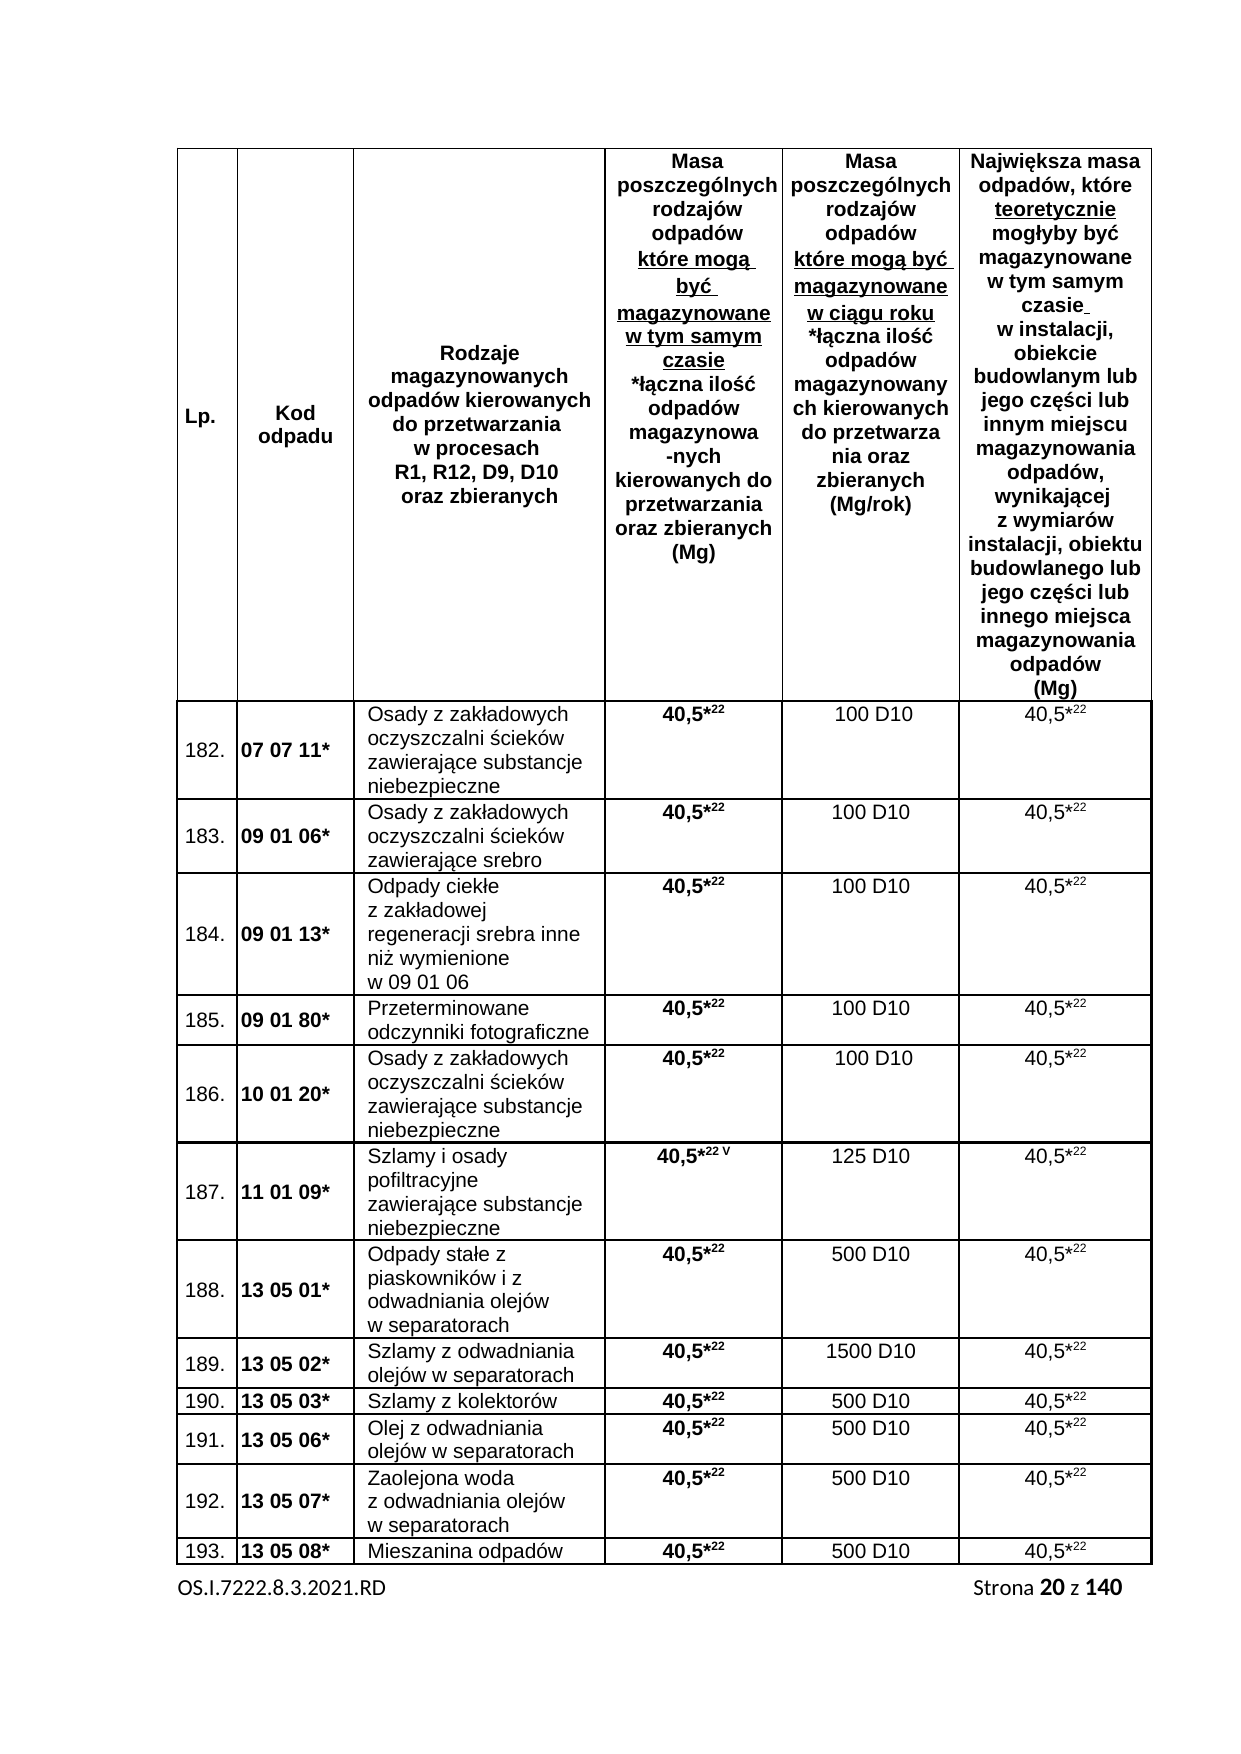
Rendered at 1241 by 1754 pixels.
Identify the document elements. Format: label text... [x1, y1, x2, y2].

table_cell 13 05 06* [238, 1415, 353, 1463]
table_cell 100 D10 [783, 702, 958, 798]
table_header Największa masa odpadów, które teoretycznie mogłyby być magazynowane w tym samym czasie w instalacji, obiekcie budowlanym lub jego części lub innym miejscu magazynowania odpadów, wynikającej z wymiarów instalacji, obiektu budowlanego lub jego części lub innego miejsca magazynowania odpadów (Mg) [960, 149, 1151, 700]
table_header Kod odpadu [238, 149, 353, 700]
table_cell 500 D10 [783, 1539, 958, 1563]
table_cell 09 01 06* [238, 800, 353, 872]
table_cell 40,5*22 [606, 1389, 781, 1413]
table_cell Olej z odwadniania olejów w separatorach [355, 1415, 604, 1463]
table_cell 13 05 08* [238, 1539, 353, 1563]
table_cell 100 D10 [783, 874, 958, 993]
table_cell 40,5*22 [606, 702, 781, 798]
table_cell 500 D10 [783, 1465, 958, 1537]
table_cell 40,5*22 [606, 1539, 781, 1563]
table_cell [178, 1415, 236, 1463]
table_cell Osady z zakładowych oczyszczalni ścieków zawierające srebro [355, 800, 604, 872]
table_cell 40,5*22 [606, 1046, 781, 1141]
table_cell 40,5*22 [606, 800, 781, 872]
table_cell 13 05 03* [238, 1389, 353, 1413]
table_cell 40,5*22 [960, 1415, 1150, 1463]
table_cell 07 07 11* [238, 702, 353, 798]
table_cell 40,5*22 [960, 800, 1150, 872]
table_cell 500 D10 [783, 1389, 958, 1413]
table_cell Odpady ciekłe z zakładowej regeneracji srebra inne niż wymienione w 09 01 06 [355, 874, 604, 993]
table_cell 09 01 80* [238, 996, 353, 1043]
table_cell [178, 1144, 236, 1239]
table_cell 500 D10 [783, 1415, 958, 1463]
table_header Masa poszczególnych rodzajów odpadów które mogą być magazynowane w ciągu roku *łączna ilość odpadów magazynowanych kierowanych do przetwarza nia oraz zbieranych (Mg/rok) [783, 149, 959, 700]
table_cell 40,5*22 [960, 1339, 1150, 1387]
table_cell 09 01 13* [238, 874, 353, 993]
table_cell Szlamy z odwadniania olejów w separatorach [355, 1339, 604, 1387]
table_cell 40,5*22 [606, 1339, 781, 1387]
table_cell 13 05 07* [238, 1465, 353, 1537]
table_cell [178, 1046, 236, 1141]
table_cell Osady z zakładowych oczyszczalni ścieków zawierające substancje niebezpieczne [355, 702, 604, 798]
table_cell [178, 702, 236, 798]
table_cell [178, 1389, 236, 1413]
table_cell 40,5*22 [960, 1046, 1150, 1141]
table_cell 40,5*22 [960, 1241, 1150, 1337]
table_cell 40,5*22 [960, 1465, 1150, 1537]
table_header Masa poszczególnych rodzajów odpadów które mogą być magazynowane w tym samym czasie *łączna ilość odpadów magazynowa -nych kierowanych do przetwarzania oraz zbieranych (Mg) [606, 149, 782, 700]
table_cell 40,5*22 [606, 1465, 781, 1537]
table_cell 125 D10 [783, 1144, 958, 1239]
table_cell Przeterminowane odczynniki fotograficzne [355, 996, 604, 1043]
table_cell [178, 800, 236, 872]
table_cell Szlamy z kolektorów [355, 1389, 604, 1413]
table_cell 40,5*22 [606, 874, 781, 993]
table_cell [178, 1539, 236, 1563]
table_cell 40,5*22 [960, 874, 1150, 993]
table_cell Odpady stałe z piaskowników i z odwadniania olejów w separatorach [355, 1241, 604, 1337]
table_cell Zaolejona woda z odwadniania olejów w separatorach [355, 1465, 604, 1537]
table_cell 40,5*22 [960, 996, 1150, 1043]
table_cell 40,5*22 [960, 702, 1150, 798]
table_cell 11 01 09* [238, 1144, 353, 1239]
table_cell 40,5*22 V [606, 1144, 781, 1239]
table_cell 40,5*22 [960, 1539, 1150, 1563]
table_cell 13 05 02* [238, 1339, 353, 1387]
table_cell 40,5*22 [606, 1415, 781, 1463]
table_cell Szlamy i osady pofiltracyjne zawierające substancje niebezpieczne [355, 1144, 604, 1239]
table_header Rodzaje magazynowanych odpadów kierowanych do przetwarzania w procesach R1, R12, D9, D10 oraz zbieranych [354, 149, 604, 700]
table_cell 40,5*22 [606, 996, 781, 1043]
table_cell 13 05 01* [238, 1241, 353, 1337]
table_cell 1500 D10 [783, 1339, 958, 1387]
table_cell [178, 874, 236, 993]
table_cell Osady z zakładowych oczyszczalni ścieków zawierające substancje niebezpieczne [355, 1046, 604, 1141]
table_cell [178, 1241, 236, 1337]
table_cell 40,5*22 [606, 1241, 781, 1337]
table_cell 40,5*22 [960, 1144, 1150, 1239]
table_cell 500 D10 [783, 1241, 958, 1337]
table_cell 10 01 20* [238, 1046, 353, 1141]
table_header Lp. [178, 149, 237, 700]
table_cell 40,5*22 [960, 1389, 1150, 1413]
table_cell [178, 1465, 236, 1537]
table_cell [178, 1339, 236, 1387]
table_cell 100 D10 [783, 800, 958, 872]
table_cell [178, 996, 236, 1043]
table_cell 100 D10 [783, 1046, 958, 1141]
table_cell Mieszanina odpadów z piaskowników i z odwadniania olejów w separatorach [355, 1539, 604, 1563]
table_cell 100 D10 [783, 996, 958, 1043]
